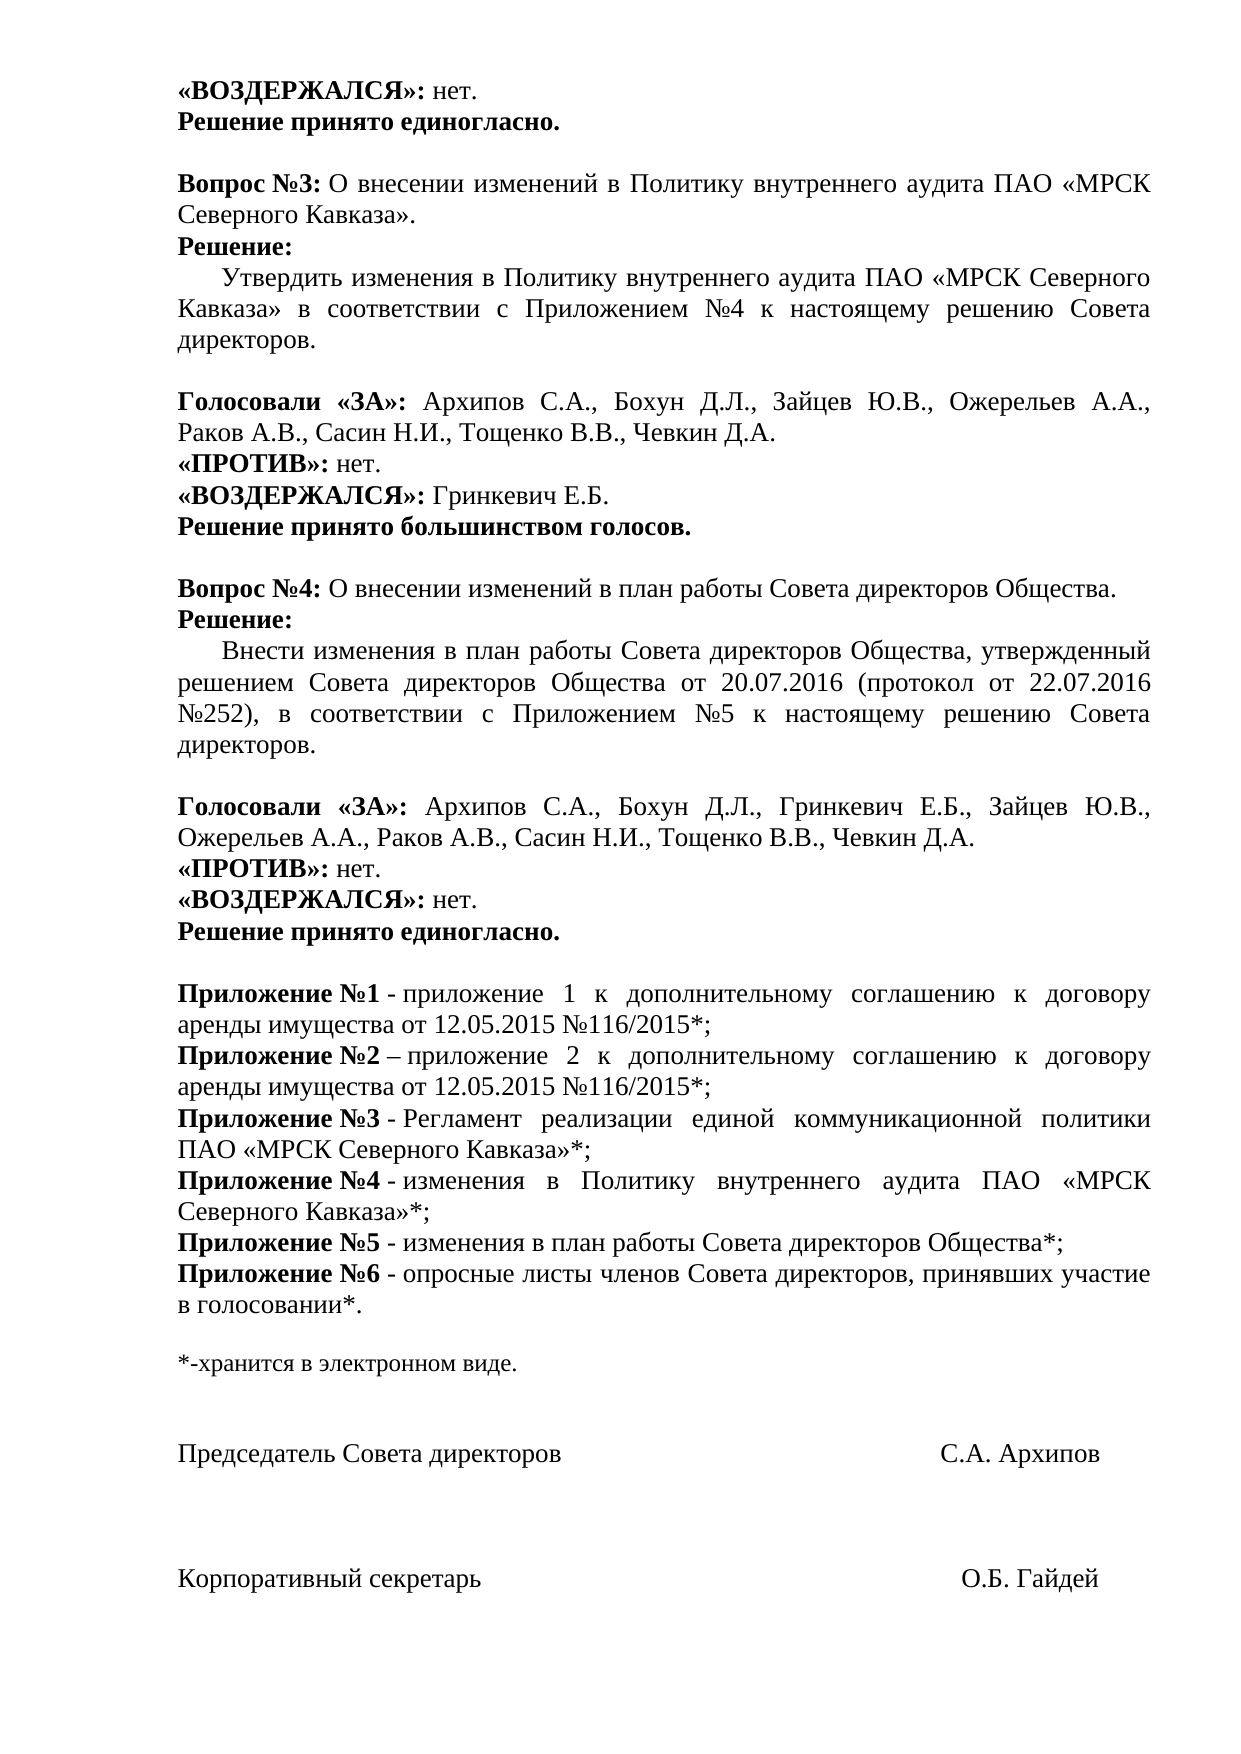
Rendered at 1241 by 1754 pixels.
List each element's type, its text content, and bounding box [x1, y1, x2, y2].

text Решение принято единогласно. [177, 915, 1152, 946]
text *-хранится в электронном виде. [177, 1348, 1152, 1377]
text Приложение №6 - опросные листы членов Совета директоров, принявших участие в голосовании*. [177, 1257, 1152, 1320]
text Приложение №5 - изменения в план работы Совета директоров Общества*; [177, 1226, 1152, 1257]
text «ВОЗДЕРЖАЛСЯ»: нет. [177, 74, 1152, 105]
text «ПРОТИВ»: нет. [177, 448, 1152, 479]
text Решение принято единогласно. [177, 105, 1152, 136]
text Голосовали «ЗА»: Архипов С.А., Бохун Д.Л., Зайцев Ю.В., Ожерельев А.А., Раков А.В., Сасин Н.И., Тощенко В.В., Чевкин Д.А. [177, 385, 1152, 448]
text Утвердить изменения в Политику внутреннего аудита ПАО «МРСК Северного Кавказа» в соответствии с Приложением №4 к настоящему решению Совета директоров. [177, 261, 1152, 354]
text Вопрос №4: О внесении изменений в план работы Совета директоров Общества. [177, 572, 1152, 603]
text Приложение №4 - изменения в Политику внутреннего аудита ПАО «МРСК Северного Кавказа»*; [177, 1164, 1152, 1226]
text Председатель Совета директоров С.А. Архипов [177, 1437, 1152, 1468]
text «ВОЗДЕРЖАЛСЯ»: нет. [177, 884, 1152, 915]
text «ВОЗДЕРЖАЛСЯ»: Гринкевич Е.Б. [177, 479, 1152, 510]
text Приложение №2 – приложение 2 к дополнительному соглашению к договору аренды имущества от 12.05.2015 №116/2015*; [177, 1039, 1152, 1102]
text Вопрос №3: О внесении изменений в Политику внутреннего аудита ПАО «МРСК Северного Кавказа». [177, 167, 1152, 229]
text Приложение №1 - приложение 1 к дополнительному соглашению к договору аренды имущества от 12.05.2015 №116/2015*; [177, 977, 1152, 1039]
text Корпоративный секретарь О.Б. Гайдей [177, 1562, 1152, 1593]
text Приложение №3 - Регламент реализации единой коммуникационной политики ПАО «МРСК Северного Кавказа»*; [177, 1102, 1152, 1164]
text Решение: [177, 229, 1152, 261]
text Решение принято большинством голосов. [177, 510, 1152, 541]
text Голосовали «ЗА»: Архипов С.А., Бохун Д.Л., Гринкевич Е.Б., Зайцев Ю.В., Ожерельев А.А., Раков А.В., Сасин Н.И., Тощенко В.В., Чевкин Д.А. [177, 790, 1152, 852]
text Решение: [177, 603, 1152, 634]
text «ПРОТИВ»: нет. [177, 852, 1152, 884]
text Внести изменения в план работы Совета директоров Общества, утвержденный решением Совета директоров Общества от 20.07.2016 (протокол от 22.07.2016 №252), в соответствии с Приложением №5 к настоящему решению Совета директоров. [177, 634, 1152, 759]
